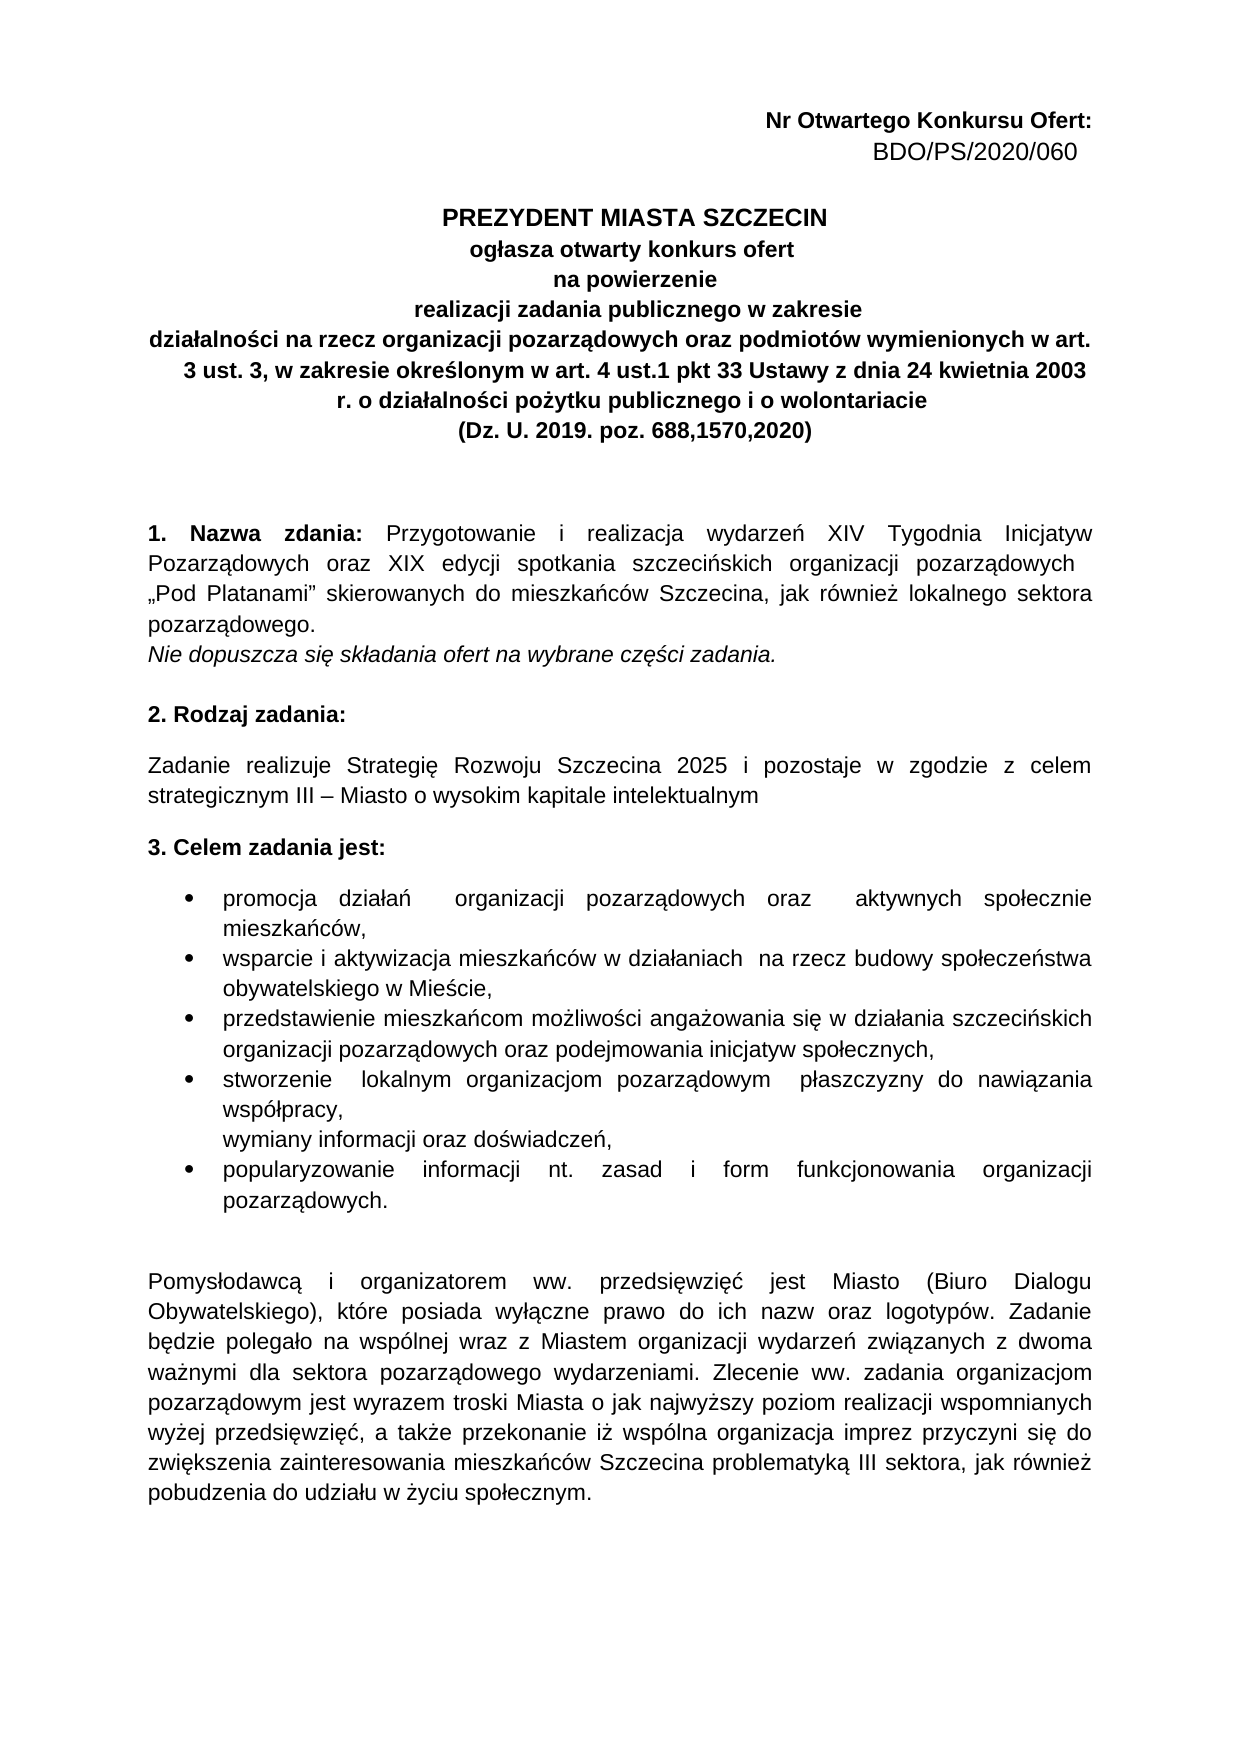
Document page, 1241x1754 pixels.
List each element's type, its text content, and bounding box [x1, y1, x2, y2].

text Pomysłodawcą i organizatorem ww. przedsięwzięć jest Miasto (Biuro Dialogu Obywatelskiego), które posiada wyłączne prawo do ich nazw oraz logotypów. Zadanie będzie polegało na wspólnej wraz z Miastem organizacji wydarzeń związanych z dwoma ważnymi dla sektora pozarządowego wydarzeniami. Zlecenie ww. zadania organizacjom pozarządowym jest wyrazem troski Miasta o jak najwyższy poziom realizacji wspomnianych wyżej przedsięwzięć, a także przekonanie iż wspólna organizacja imprez przyczyni się do zwiększenia zainteresowania mieszkańców Szczecina problematyką III sektora, jak również pobudzenia do udziału w życiu społecznym. [148, 1268, 1093, 1506]
title 1. Nazwa zdania: Przygotowanie i realizacja wydarzeń XIV Tygodnia Inicjatyw Pozarządowych oraz XIX edycji spotkania szczecińskich organizacji pozarządowych „Pod Platanami” skierowanych do mieszkańców Szczecina, jak również lokalnego sektora pozarządowego. [148, 520, 1093, 637]
list wymiany informacji oraz doświadczeń, [223, 1126, 1093, 1152]
text Zadanie realizuje Strategię Rozwoju Szczecina 2025 i pozostaje w zgodzie z celem strategicznym III – Miasto o wysokim kapitale intelektualnym [148, 752, 1093, 809]
list popularyzowanie informacji nt. zasad i form funkcjonowania organizacji pozarządowych. [185, 1156, 1093, 1213]
list promocja działań organizacji pozarządowych oraz aktywnych społecznie mieszkańców, [185, 884, 1093, 941]
list przedstawienie mieszkańcom możliwości angażowania się w działania szczecińskich organizacji pozarządowych oraz podejmowania inicjatyw społecznych, [185, 1005, 1093, 1062]
text 2. Rodzaj zadania: [148, 701, 1093, 727]
title Nie dopuszcza się składania ofert na wybrane części zadania. [148, 641, 1093, 667]
title Nr Otwartego Konkursu Ofert: [148, 107, 1093, 133]
title BDO/PS/2020/060 PREZYDENT MIASTA SZCZECIN ogłasza otwarty konkurs ofert na powierzenie realizacji zadania publicznego w zakresie [148, 137, 1093, 322]
text 3. Celem zadania jest: [148, 833, 1093, 860]
title działalności na rzecz organizacji pozarządowych oraz podmiotów wymienionych w art. 3 ust. 3, w zakresie określonym w art. 4 ust.1 pkt 33 Ustawy z dnia 24 kwietnia 2003 r. o działalności pożytku publicznego i o wolontariacie (Dz. U. 2019. poz. 688,1570,2020) [148, 326, 1093, 482]
list stworzenie lokalnym organizacjom pozarządowym płaszczyzny do nawiązania współpracy, [185, 1066, 1093, 1122]
list wsparcie i aktywizacja mieszkańców w działaniach na rzecz budowy społeczeństwa obywatelskiego w Mieście, [185, 945, 1093, 1001]
